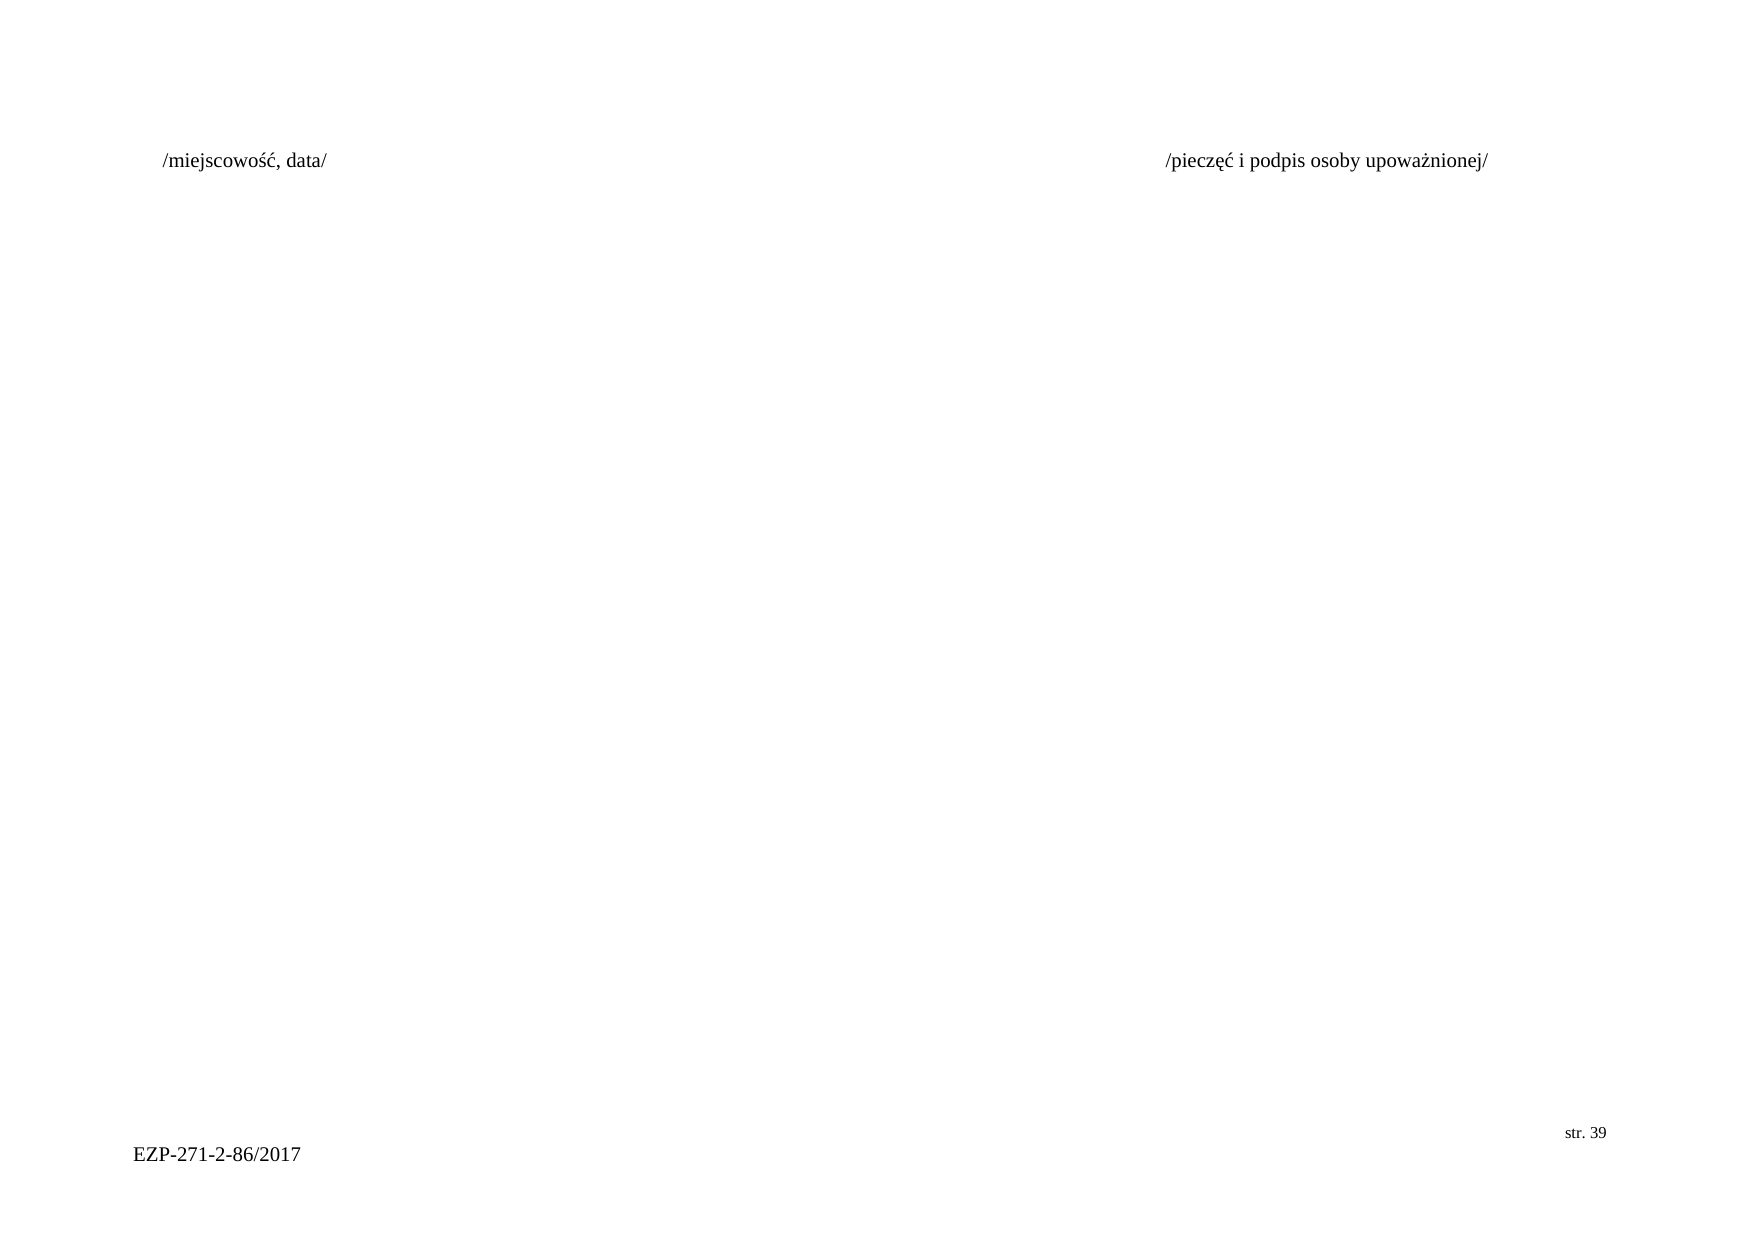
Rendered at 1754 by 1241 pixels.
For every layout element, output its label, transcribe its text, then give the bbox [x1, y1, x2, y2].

text /miejscowość, data/ /pieczęć i podpis osoby upoważnionej/ [133, 148, 1606, 172]
